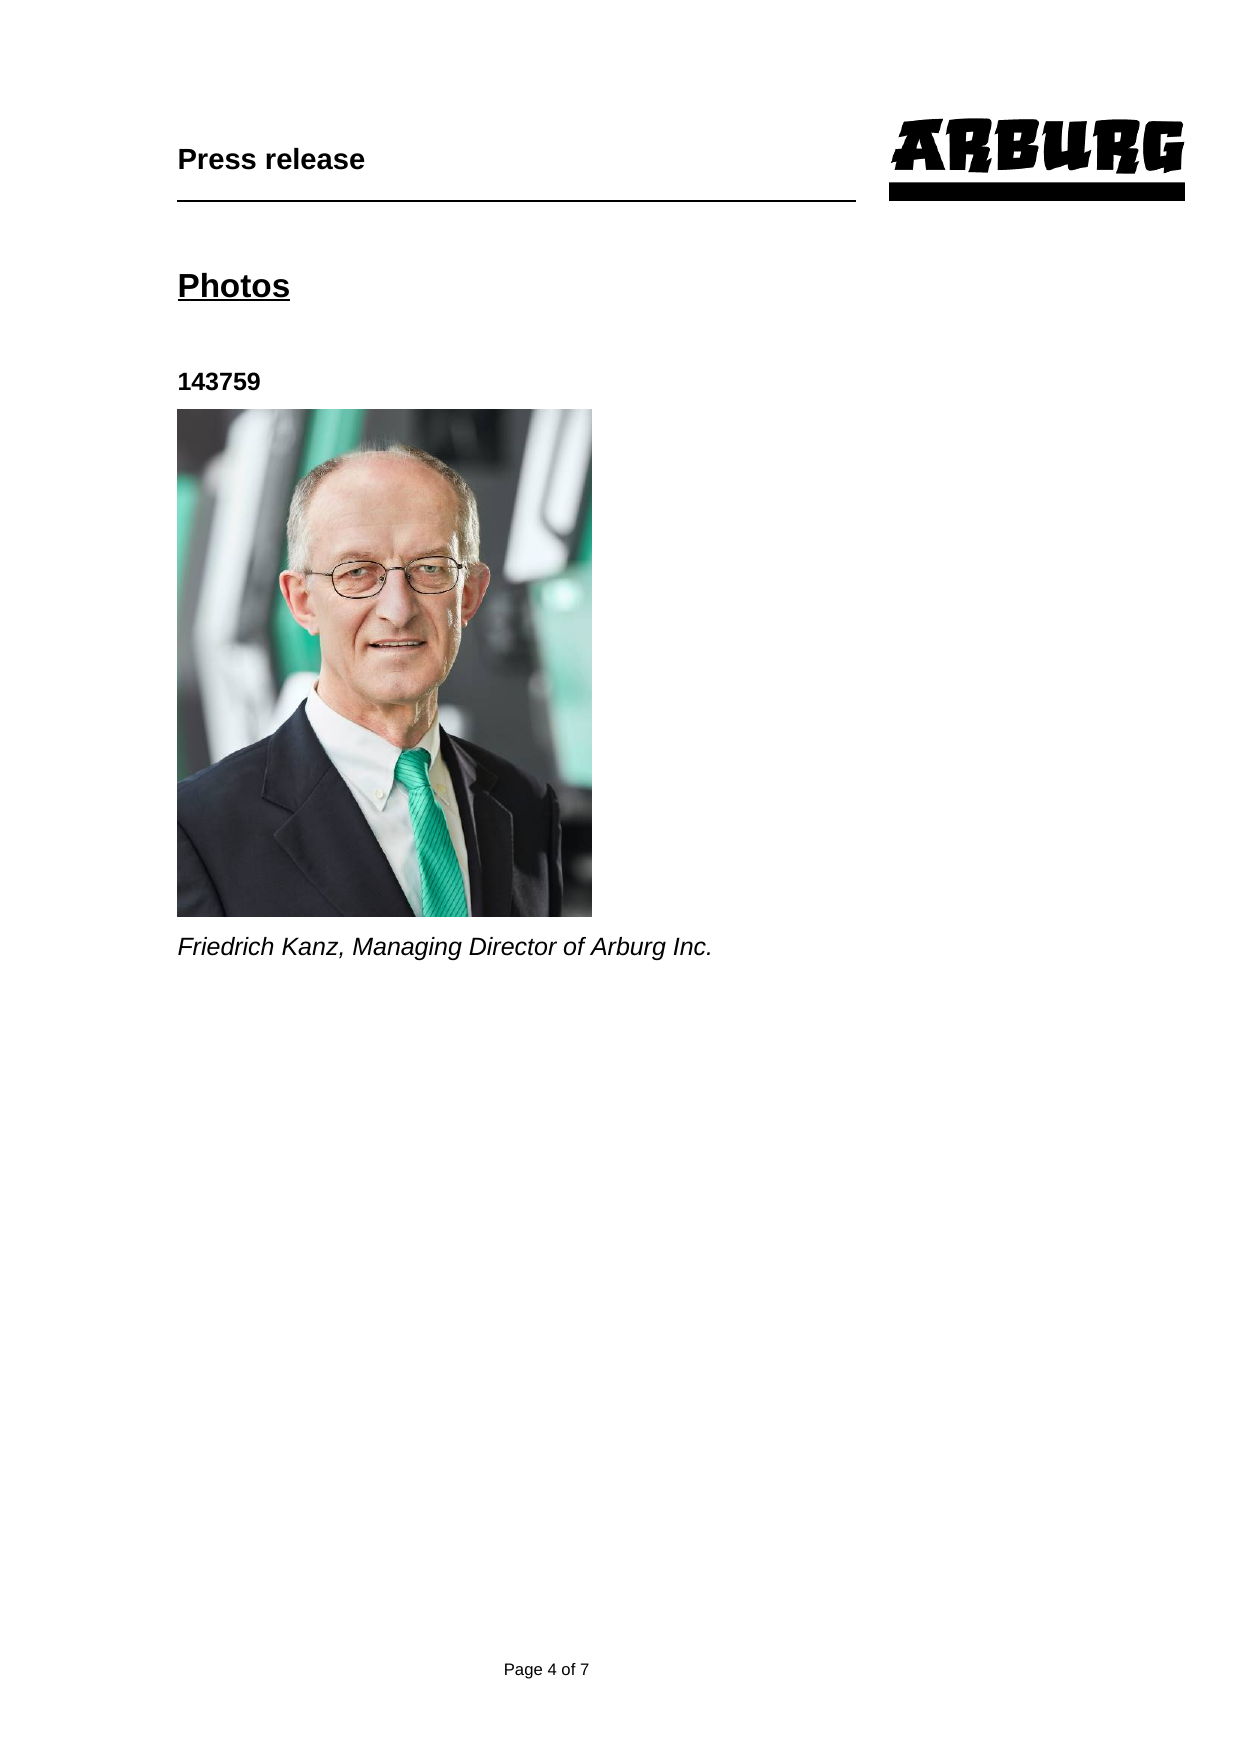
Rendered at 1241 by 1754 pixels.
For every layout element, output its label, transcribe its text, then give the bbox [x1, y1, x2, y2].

picture [889, 118, 1185, 201]
text Photos [177, 266, 916, 304]
picture [177, 409, 592, 917]
text Friedrich Kanz, Managing Director of Arburg Inc. [177, 932, 916, 960]
text 143759 [177, 367, 916, 395]
